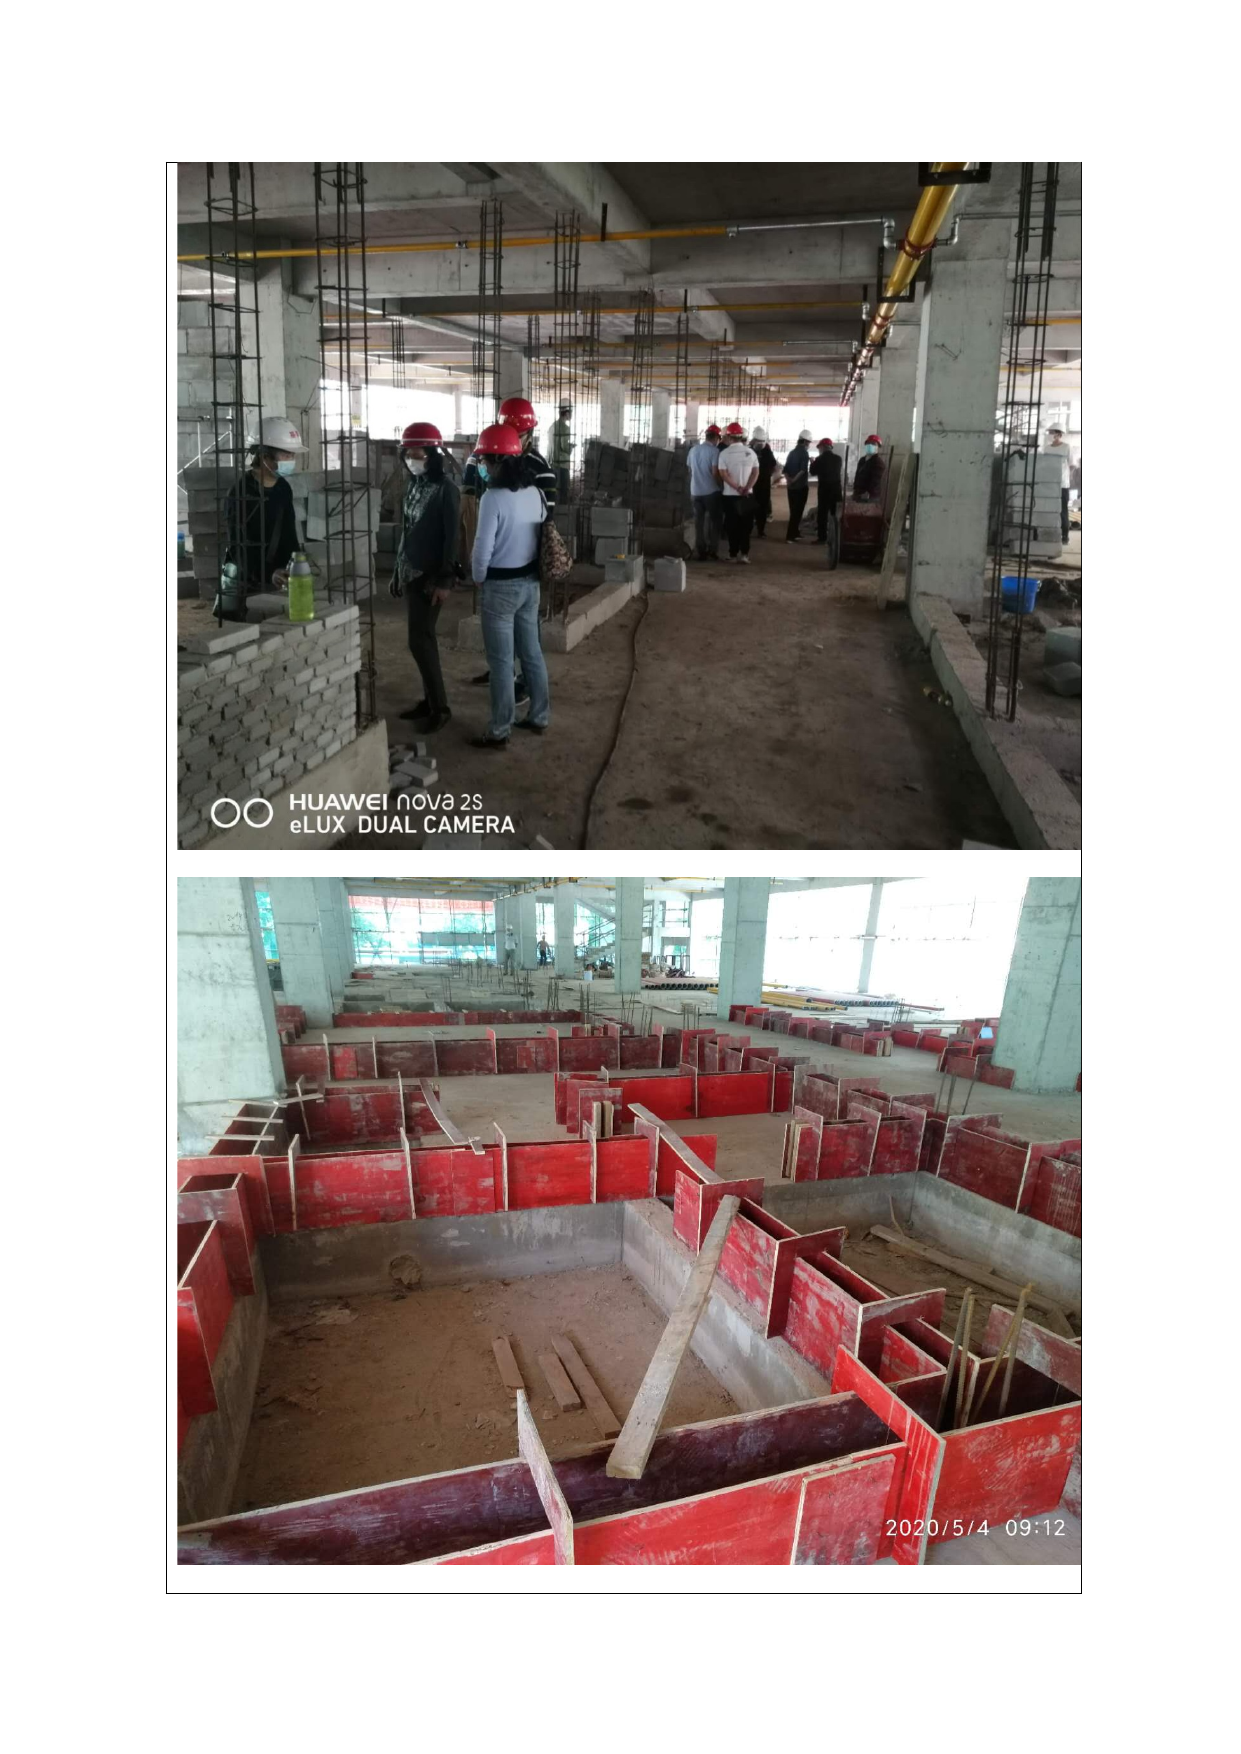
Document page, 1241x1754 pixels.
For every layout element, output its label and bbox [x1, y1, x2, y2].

table_cell [167, 163, 1081, 1593]
picture [177, 877, 1082, 1565]
picture [177, 162, 1082, 850]
